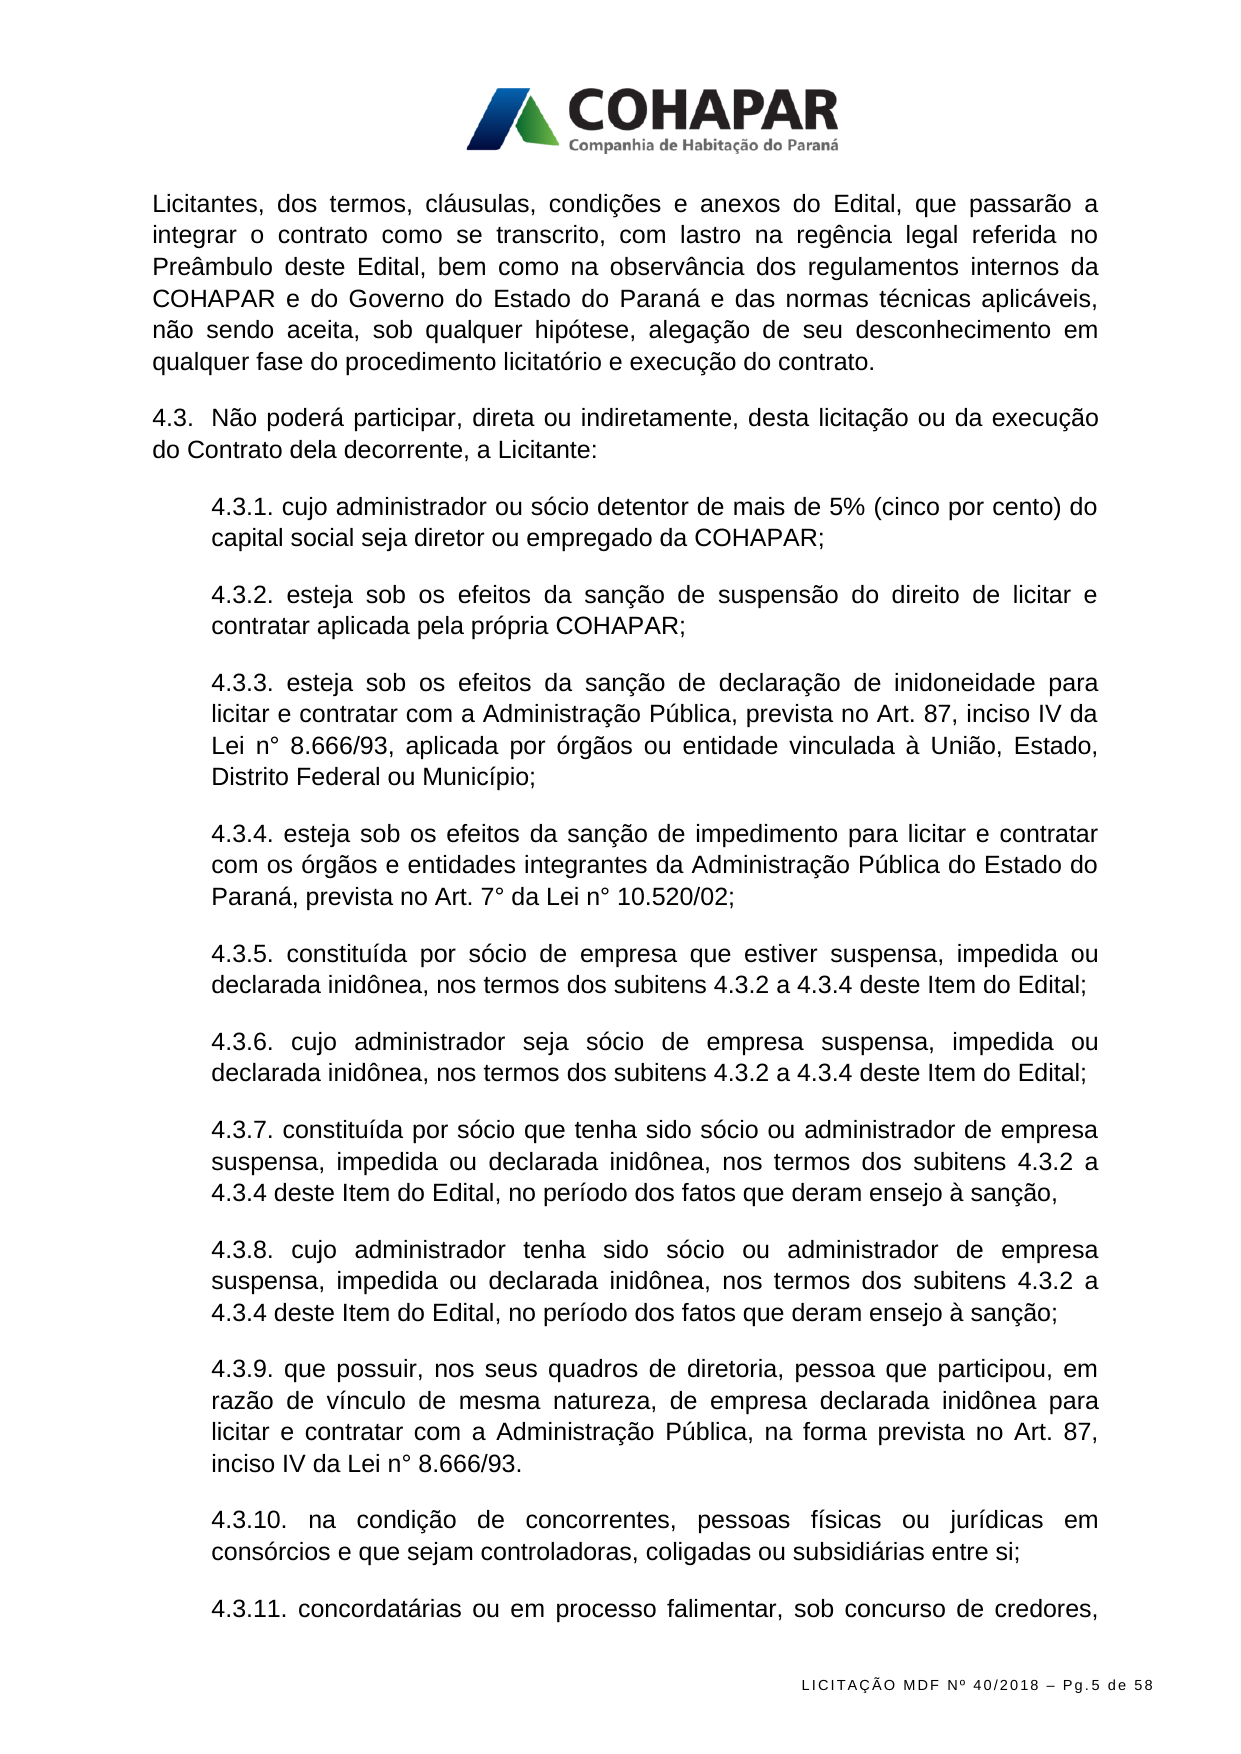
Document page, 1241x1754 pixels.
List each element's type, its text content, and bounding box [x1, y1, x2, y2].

text 4.3.3. esteja sob os efeitos da sanção de declaração de inidoneidade para licitar e contratar com a Administração Pública, prevista no Art. 87, inciso IV da Lei n° 8.666/93, aplicada por órgãos ou entidade vinculada à União, Estado, Distrito Federal ou Município; [211, 668, 1100, 791]
text 4.3.6. cujo administrador seja sócio de empresa suspensa, impedida ou declarada inidônea, nos termos dos subitens 4.3.2 a 4.3.4 deste Item do Edital; [211, 1027, 1100, 1087]
text 4.3.2. esteja sob os efeitos da sanção de suspensão do direito de licitar e contratar aplicada pela própria COHAPAR; [211, 579, 1100, 640]
text 4.3.4. esteja sob os efeitos da sanção de impedimento para licitar e contratar com os órgãos e entidades integrantes da Administração Pública do Estado do Paraná, prevista no Art. 7° da Lei n° 10.520/02; [211, 819, 1100, 911]
picture [466, 88, 838, 154]
text 4.3.8. cujo administrador tenha sido sócio ou administrador de empresa suspensa, impedida ou declarada inidônea, nos termos dos subitens 4.3.2 a 4.3.4 deste Item do Edital, no período dos fatos que deram ensejo à sanção; [211, 1234, 1100, 1326]
list Não poderá participar, direta ou indiretamente, desta licitação ou da execução do Contrato dela decorrente, a Licitante: [152, 403, 1100, 464]
text 4.3.9. que possuir, nos seus quadros de diretoria, pessoa que participou, em razão de vínculo de mesma natureza, de empresa declarada inidônea para licitar e contratar com a Administração Pública, na forma prevista no Art. 87, inciso IV da Lei n° 8.666/93. [211, 1354, 1100, 1478]
text 4.3.1. cujo administrador ou sócio detentor de mais de 5% (cinco por cento) do capital social seja diretor ou empregado da COHAPAR; [211, 491, 1100, 552]
text 4.3.10. na condição de concorrentes, pessoas físicas ou jurídicas em consórcios e que sejam controladoras, coligadas ou subsidiárias entre si; [211, 1506, 1100, 1566]
text 4.3.7. constituída por sócio que tenha sido sócio ou administrador de empresa suspensa, impedida ou declarada inidônea, nos termos dos subitens 4.3.2 a 4.3.4 deste Item do Edital, no período dos fatos que deram ensejo à sanção, [211, 1115, 1100, 1207]
text 4.3.5. constituída por sócio de empresa que estiver suspensa, impedida ou declarada inidônea, nos termos dos subitens 4.3.2 a 4.3.4 deste Item do Edital; [211, 939, 1100, 999]
text 4.3.11. concordatárias ou em processo falimentar, sob concurso de credores, em dissolução ou em liquidação. [211, 1594, 1100, 1622]
